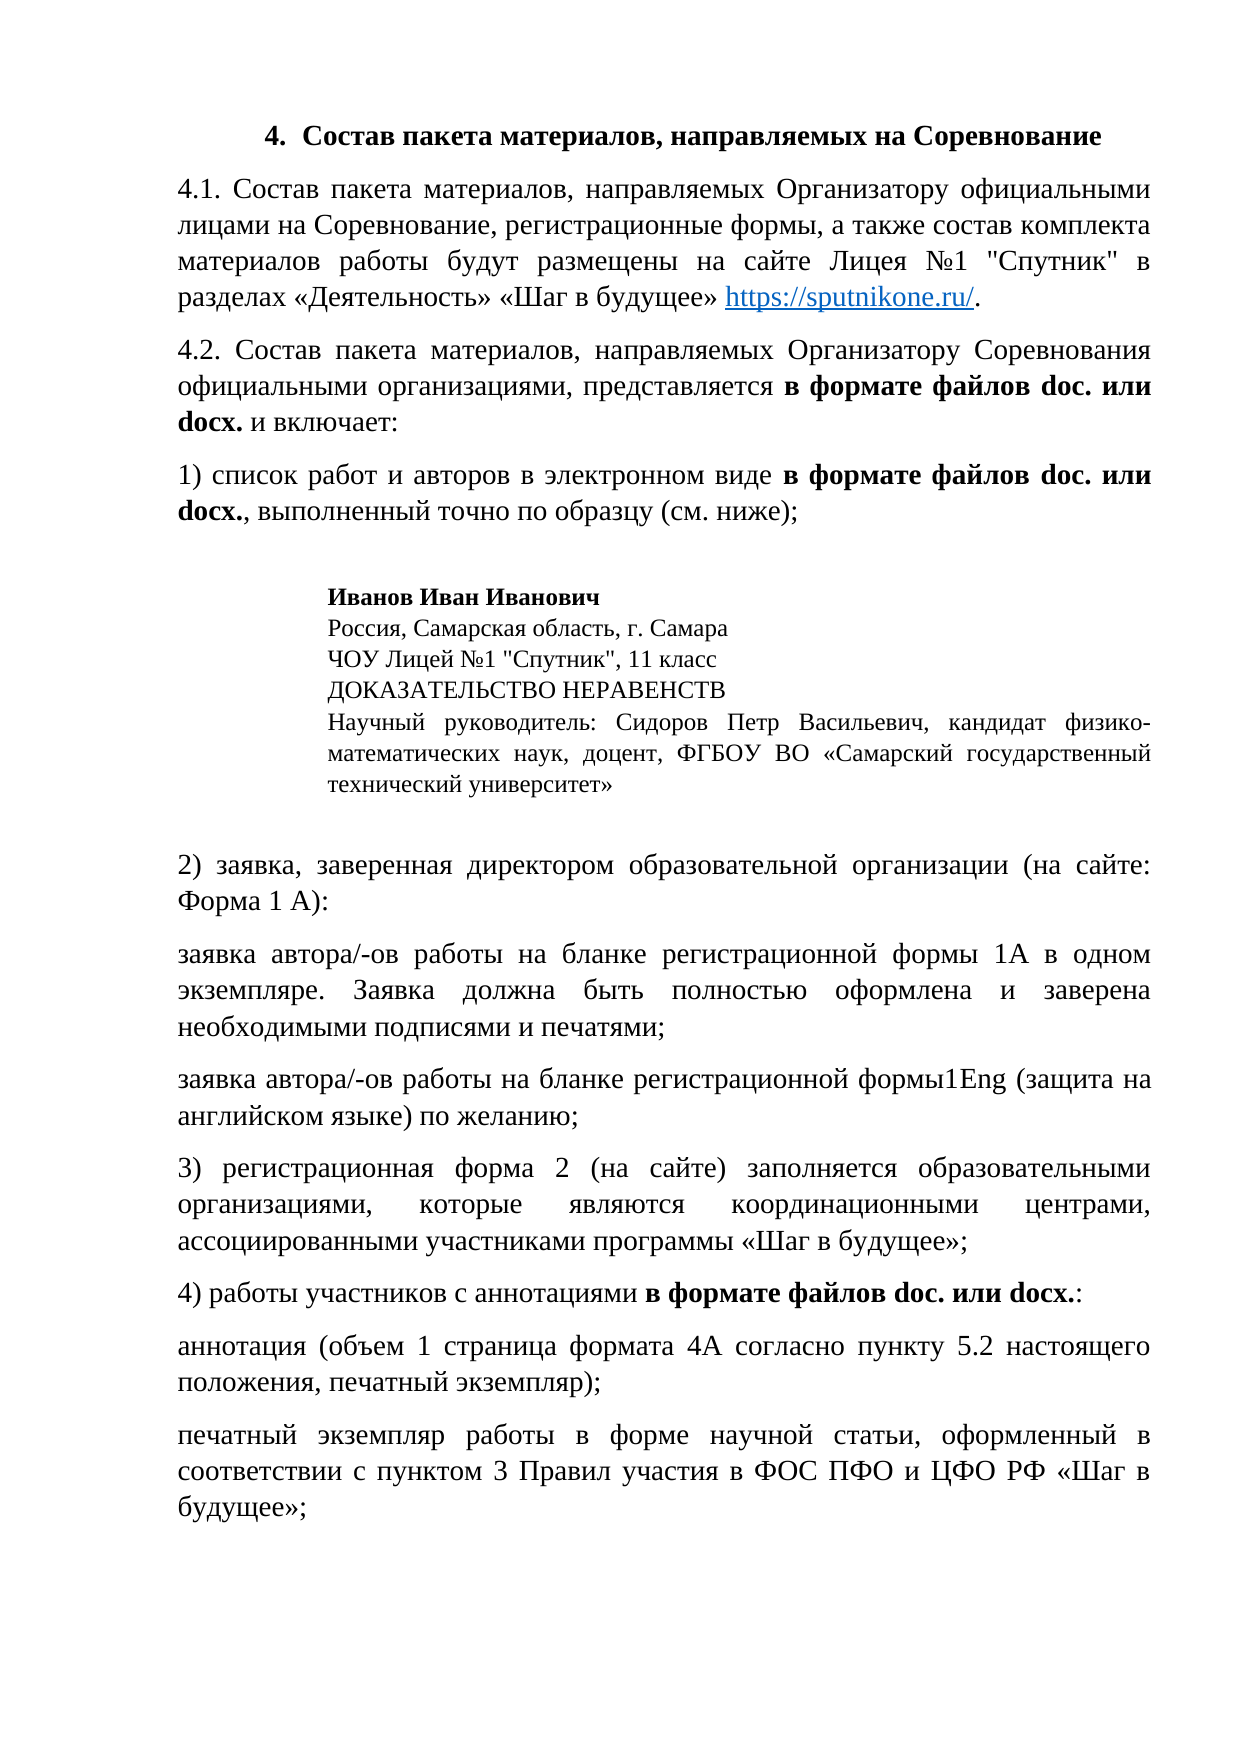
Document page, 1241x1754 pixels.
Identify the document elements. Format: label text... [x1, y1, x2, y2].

text 2) заявка, заверенная директором образовательной организации (на сайте: Форма 1 А): [177, 847, 1152, 917]
text 4) работы участников с аннотациями в формате файлов doc. или docx.: [177, 1276, 1152, 1309]
text 4.1. Состав пакета материалов, направляемых Организатору официальными лицами на Соревнование, регистрационные формы, а также состав комплекта материалов работы будут размещены на сайте Лицея №1 "Спутник" в разделах «Деятельность» «Шаг в будущее» https://sputnikone.ru/. [177, 171, 1152, 313]
list Россия, Самарская область, г. Самара [327, 613, 1152, 642]
text заявка автора/-ов работы на бланке регистрационной формы1Eng (защита на английском языке) по желанию; [177, 1061, 1152, 1131]
list ДОКАЗАТЕЛЬСТВО НЕРАВЕНСТВ [327, 676, 1152, 704]
list Иванов Иван Иванович [327, 582, 1152, 611]
text 1) cписок работ и авторов в электронном виде в формате файлов doc. или docx., выполненный точно по образцу (см. ниже); [177, 457, 1152, 527]
list ЧОУ Лицей №1 "Спутник", 11 класс [327, 644, 1152, 673]
list Состав пакета материалов, направляемых на Соревнование [215, 118, 1152, 152]
list Научный руководитель: Сидоров Петр Васильевич, кандидат физико-математических наук, доцент, ФГБОУ ВО «Самарский государственный технический университет» [327, 707, 1152, 797]
text аннотация (объем 1 страница формата 4А согласно пункту 5.2 настоящего положения, печатный экземпляр); [177, 1328, 1152, 1398]
text печатный экземпляр работы в форме научной статьи, оформленный в соответствии с пунктом 3 Правил участия в ФОС ПФО и ЦФО РФ «Шаг в будущее»; [177, 1417, 1152, 1523]
text 4.2. Состав пакета материалов, направляемых Организатору Соревнования официальными организациями, представляется в формате файлов doc. или docx. и включает: [177, 332, 1152, 438]
text 3) регистрационная форма 2 (на сайте) заполняется образовательными организациями, которые являются координационными центрами, ассоциированными участниками программы «Шаг в будущее»; [177, 1150, 1152, 1256]
text заявка автора/-ов работы на бланке регистрационной формы 1А в одном экземпляре. Заявка должна быть полностью оформлена и заверена необходимыми подписями и печатями; [177, 936, 1152, 1042]
